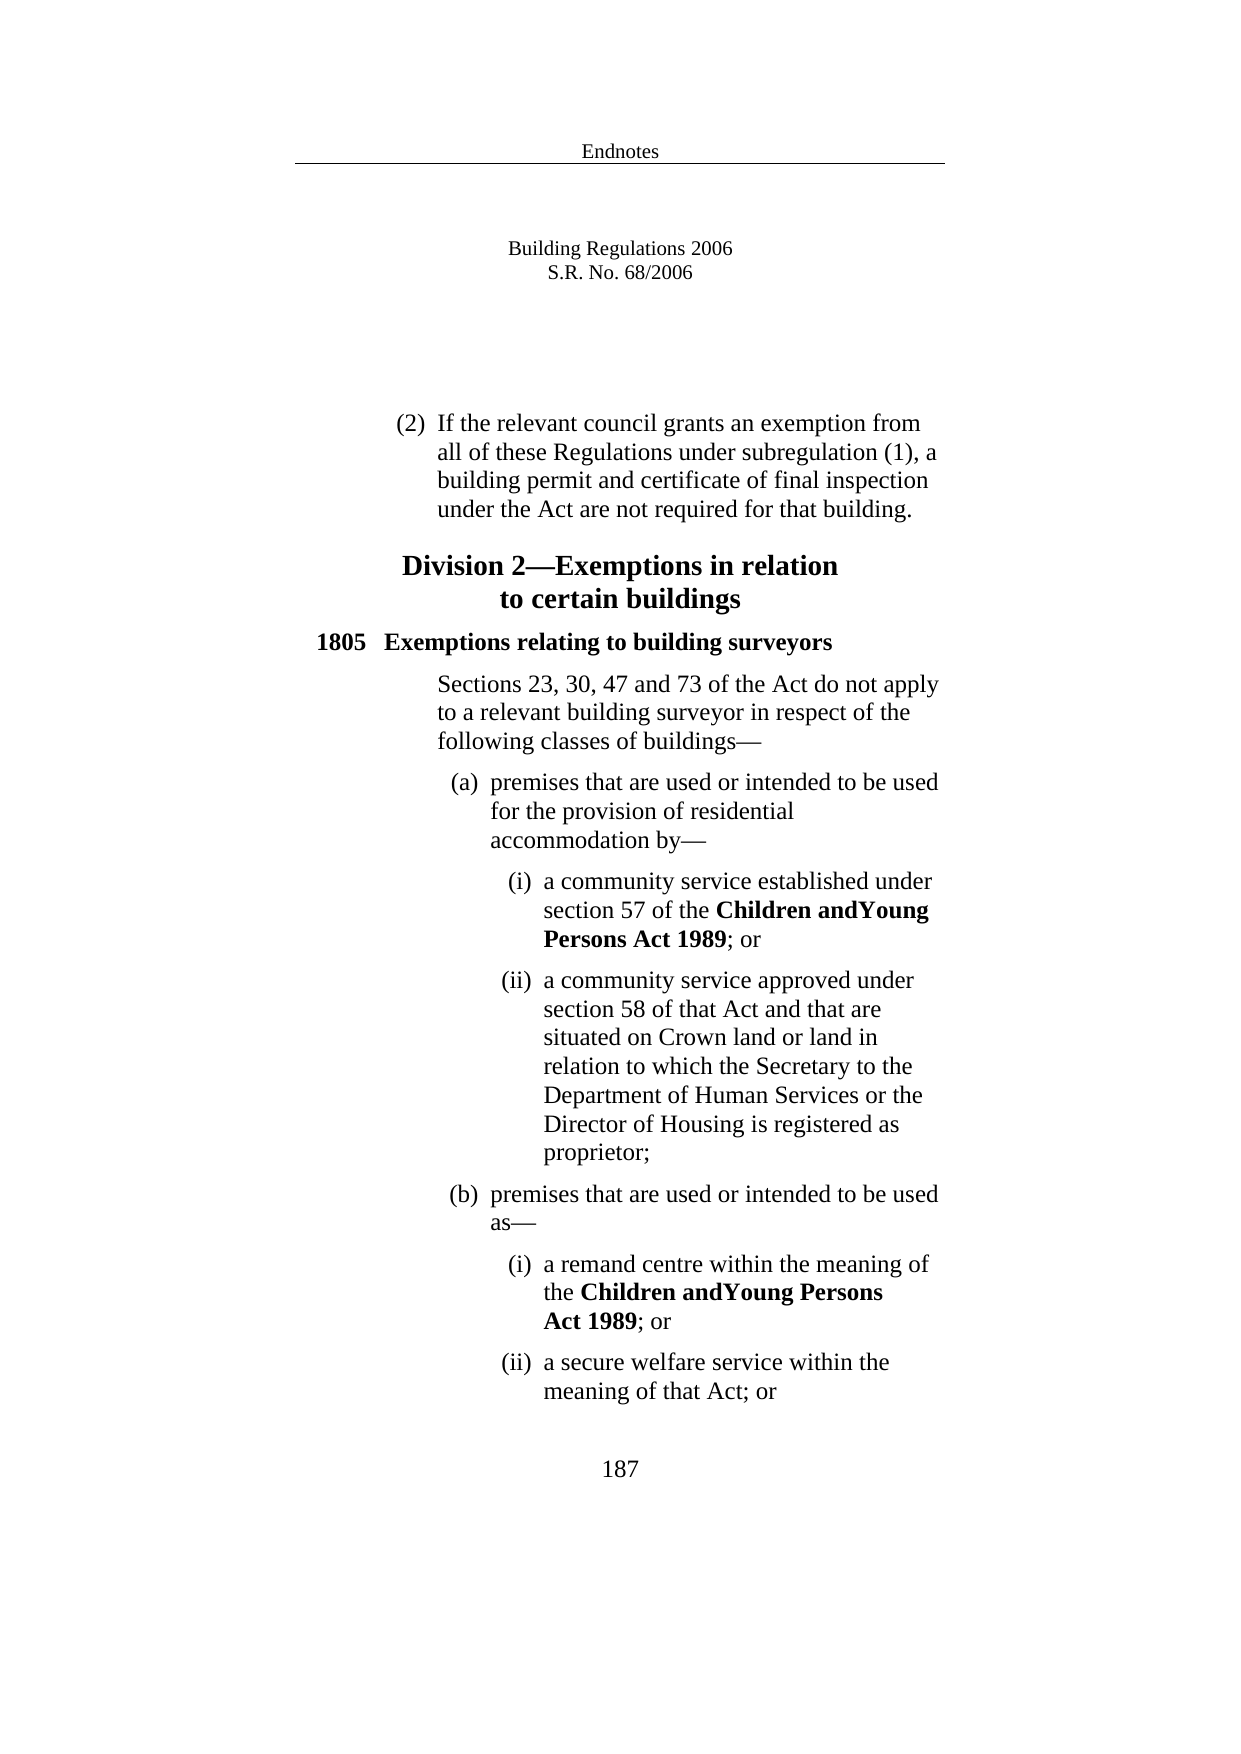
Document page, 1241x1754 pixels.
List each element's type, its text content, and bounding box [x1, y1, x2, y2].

subtitle (ii) a community service approved under section 58 of that Act and that are situated on Crown land or land in relation to which the Secretary to the Department of Human Services or the Director of Housing is registered as proprietor; [295, 965, 945, 1166]
subtitle (i) a community service established under section 57 of the Children andYoung Persons Act 1989; or [295, 866, 945, 952]
subtitle 1805 Exemptions relating to building surveyors [295, 627, 945, 656]
subtitle (ii) a secure welfare service within the meaning of that Act; or [295, 1347, 945, 1405]
subtitle (i) a remand centre within the meaning of the Children andYoung Persons Act 1989; or [295, 1249, 945, 1335]
subtitle Division 2—Exemptions in relation to certain buildings [295, 548, 945, 615]
subtitle (2) If the relevant council grants an exemption from all of these Regulations under subregulation (1), a building permit and certificate of final inspection under the Act are not required for that building. [295, 408, 945, 523]
subtitle (b) premises that are used or intended to be used as— [295, 1179, 945, 1236]
subtitle (a) premises that are used or intended to be used for the provision of residential accommodation by— [295, 767, 945, 854]
text Sections 23, 30, 47 and 73 of the Act do not apply to a relevant building surveyor in respect of the following classes of buildings— [437, 669, 945, 755]
